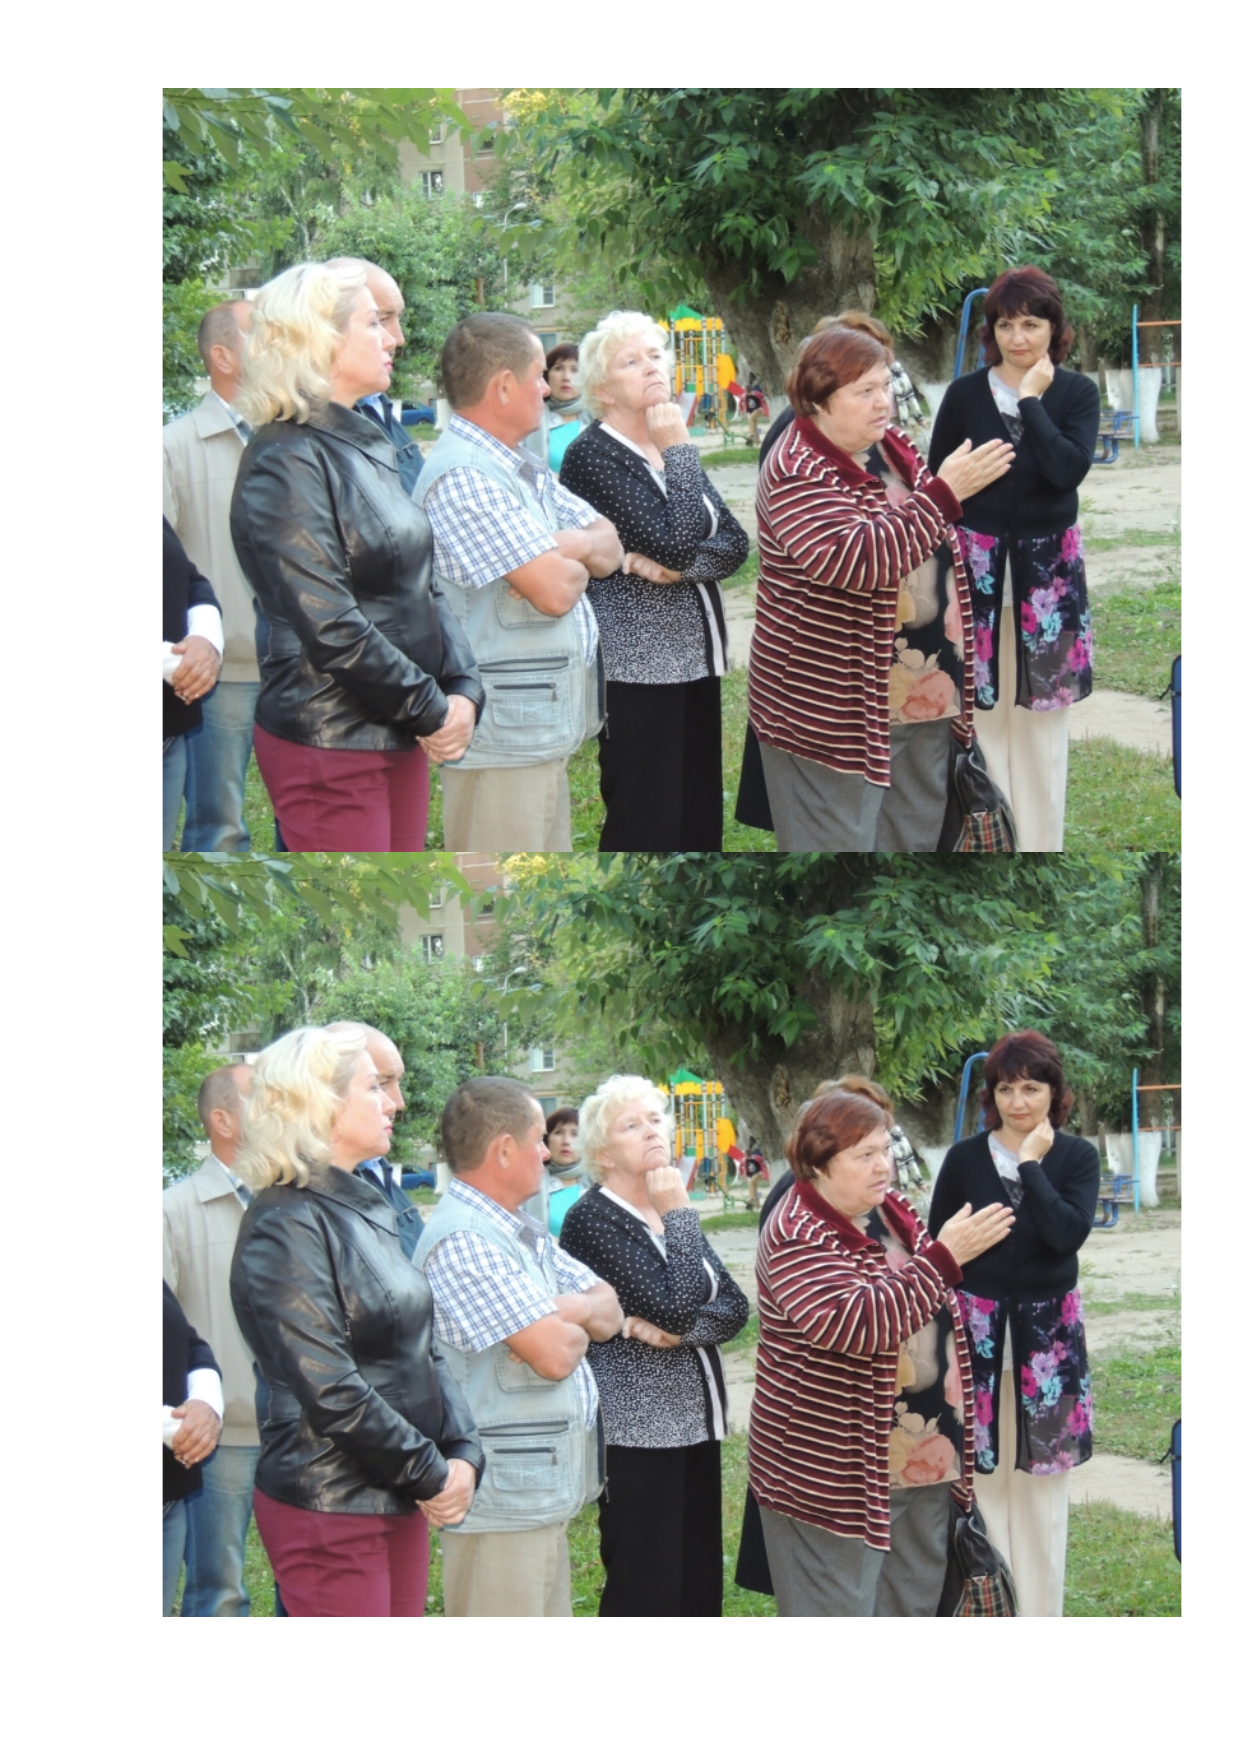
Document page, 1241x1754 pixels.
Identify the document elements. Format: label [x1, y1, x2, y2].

picture [162, 88, 1182, 1617]
